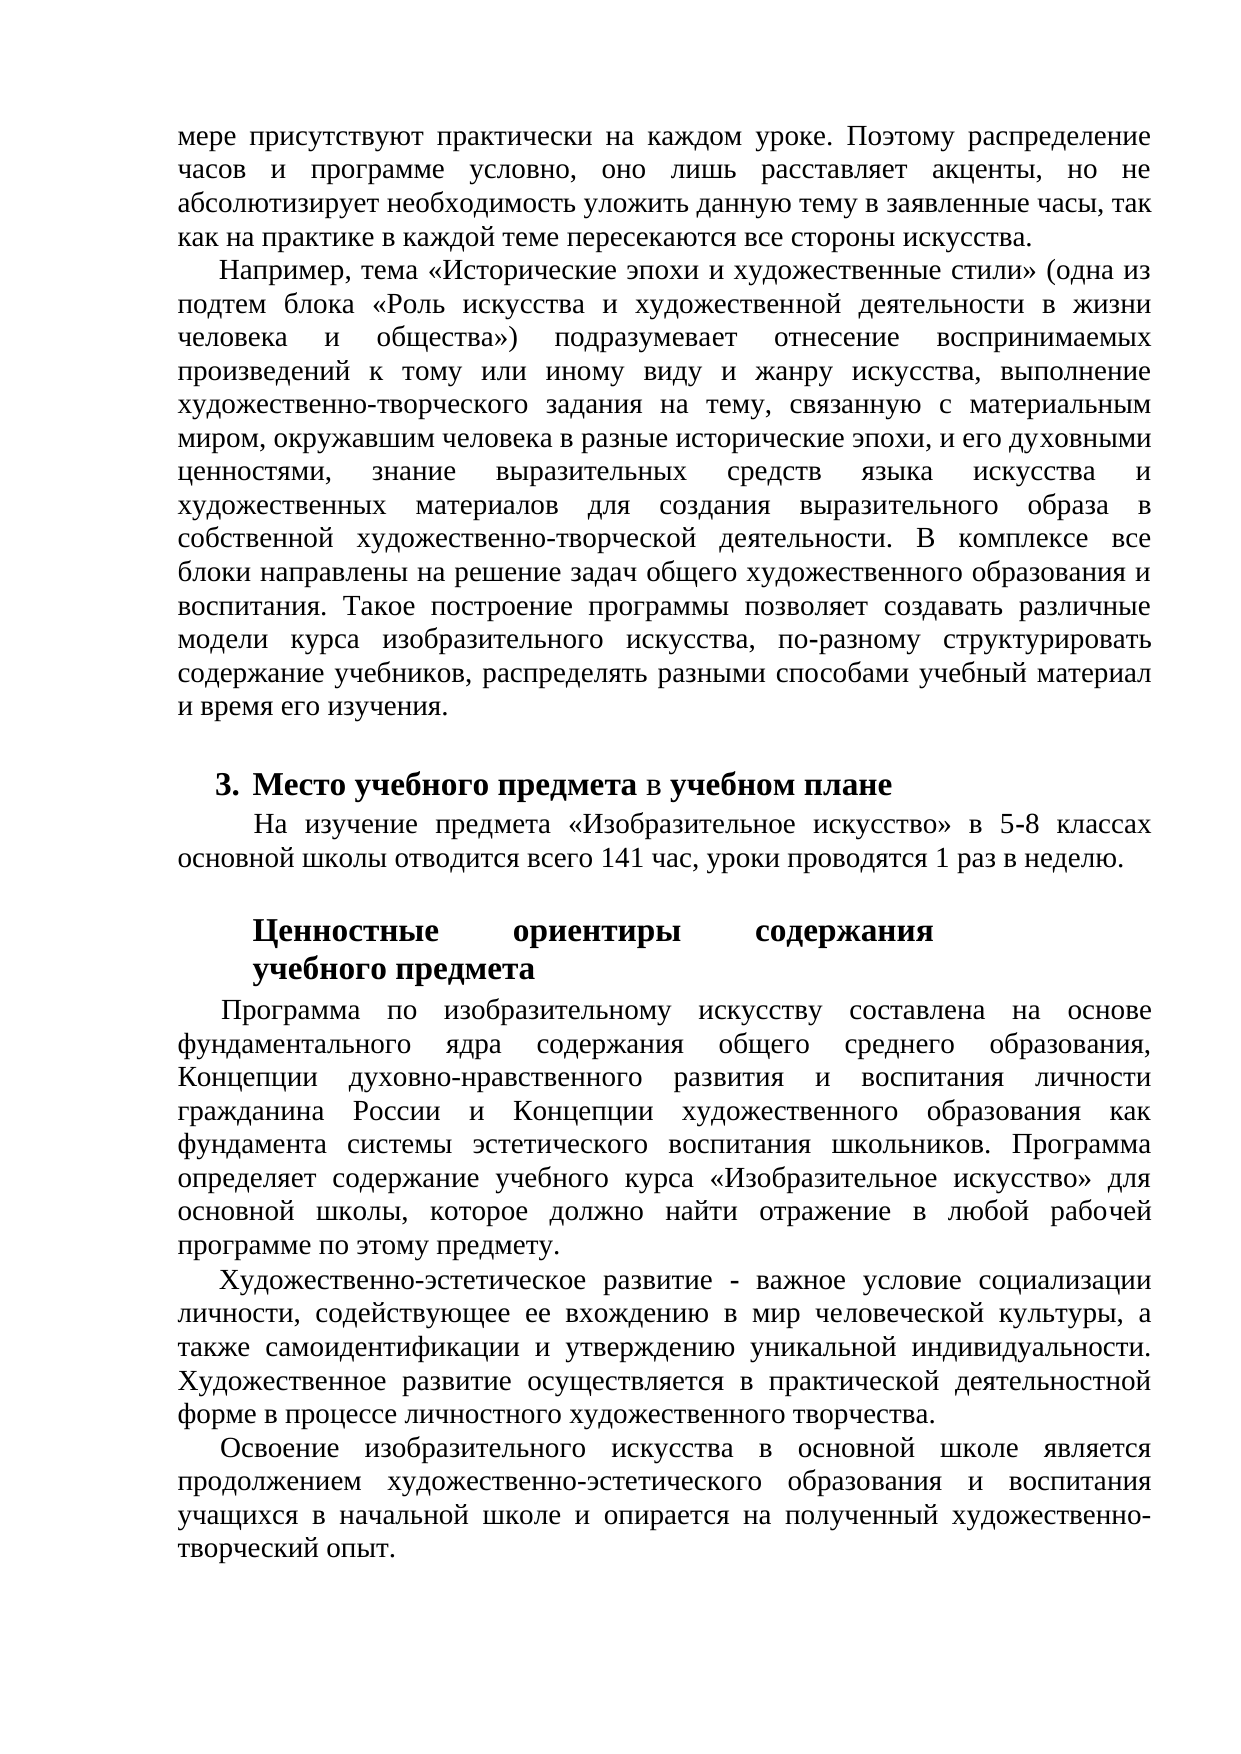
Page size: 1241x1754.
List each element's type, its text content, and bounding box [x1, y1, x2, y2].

text На изучение предмета «Изобразительное искусство» в 5-8 классах основной школы отводится всего 141 час, уроки проводятся 1 раз в неделю. [177, 806, 1152, 873]
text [177, 118, 1152, 252]
text Например, тема «Исторические эпохи и художественные стили» (одна из подтем блока «Роль искусства и художественной деятельности в жизни человека и общества») подразумевает отнесение воспринимаемых произведений к тому или иному виду и жанру искусства, выполнение художественно-творческого задания на тему, связанную с материальным миром, окружавшим человека в разные исторические эпохи, и его духовными ценностями, знание выразительных средств языка искусства и художественных материалов для создания выразительного образа в собственной художественно-творческой деятельности. В комплексе все блоки направлены на решение задач общего художественного образования и воспитания. Такое построение программы позволяет создавать различные модели курса изобразительного искусства, по-разному структурировать содержание учебников, распределять разными способами учебный материал и время его изучения. [177, 252, 1152, 722]
list Место учебного предмета в учебном плане [215, 764, 1152, 802]
text Программа по изобразительному искусству составлена на основе фундаментального ядра содержания общего среднего образования, Концепции духовно-нравственного развития и воспитания личности гражданина России и Концепции художественного образования как фундамента системы эстетического воспитания школьников. Программа определяет содержание учебного курса «Изобразительное искусство» для основной школы, которое должно найти отражение в любой рабочей программе по этому предмету. [177, 992, 1152, 1261]
text Освоение изобразительного искусства в основной школе является продолжением художественно-эстетического образования и воспитания учащихся в начальной школе и опирается на полученный художественно-творческий опыт. [177, 1430, 1152, 1564]
text Ценностные ориентиры содержания учебного предмета [252, 910, 934, 986]
text Художественно-эстетическое развитие - важное условие социализации личности, содействующее ее вхождению в мир человеческой культуры, а также самоидентификации и утверждению уникальной индивидуальности. Художественное развитие осуществляется в практической деятельностной форме в процессе личностного художественного творчества. [177, 1262, 1152, 1430]
